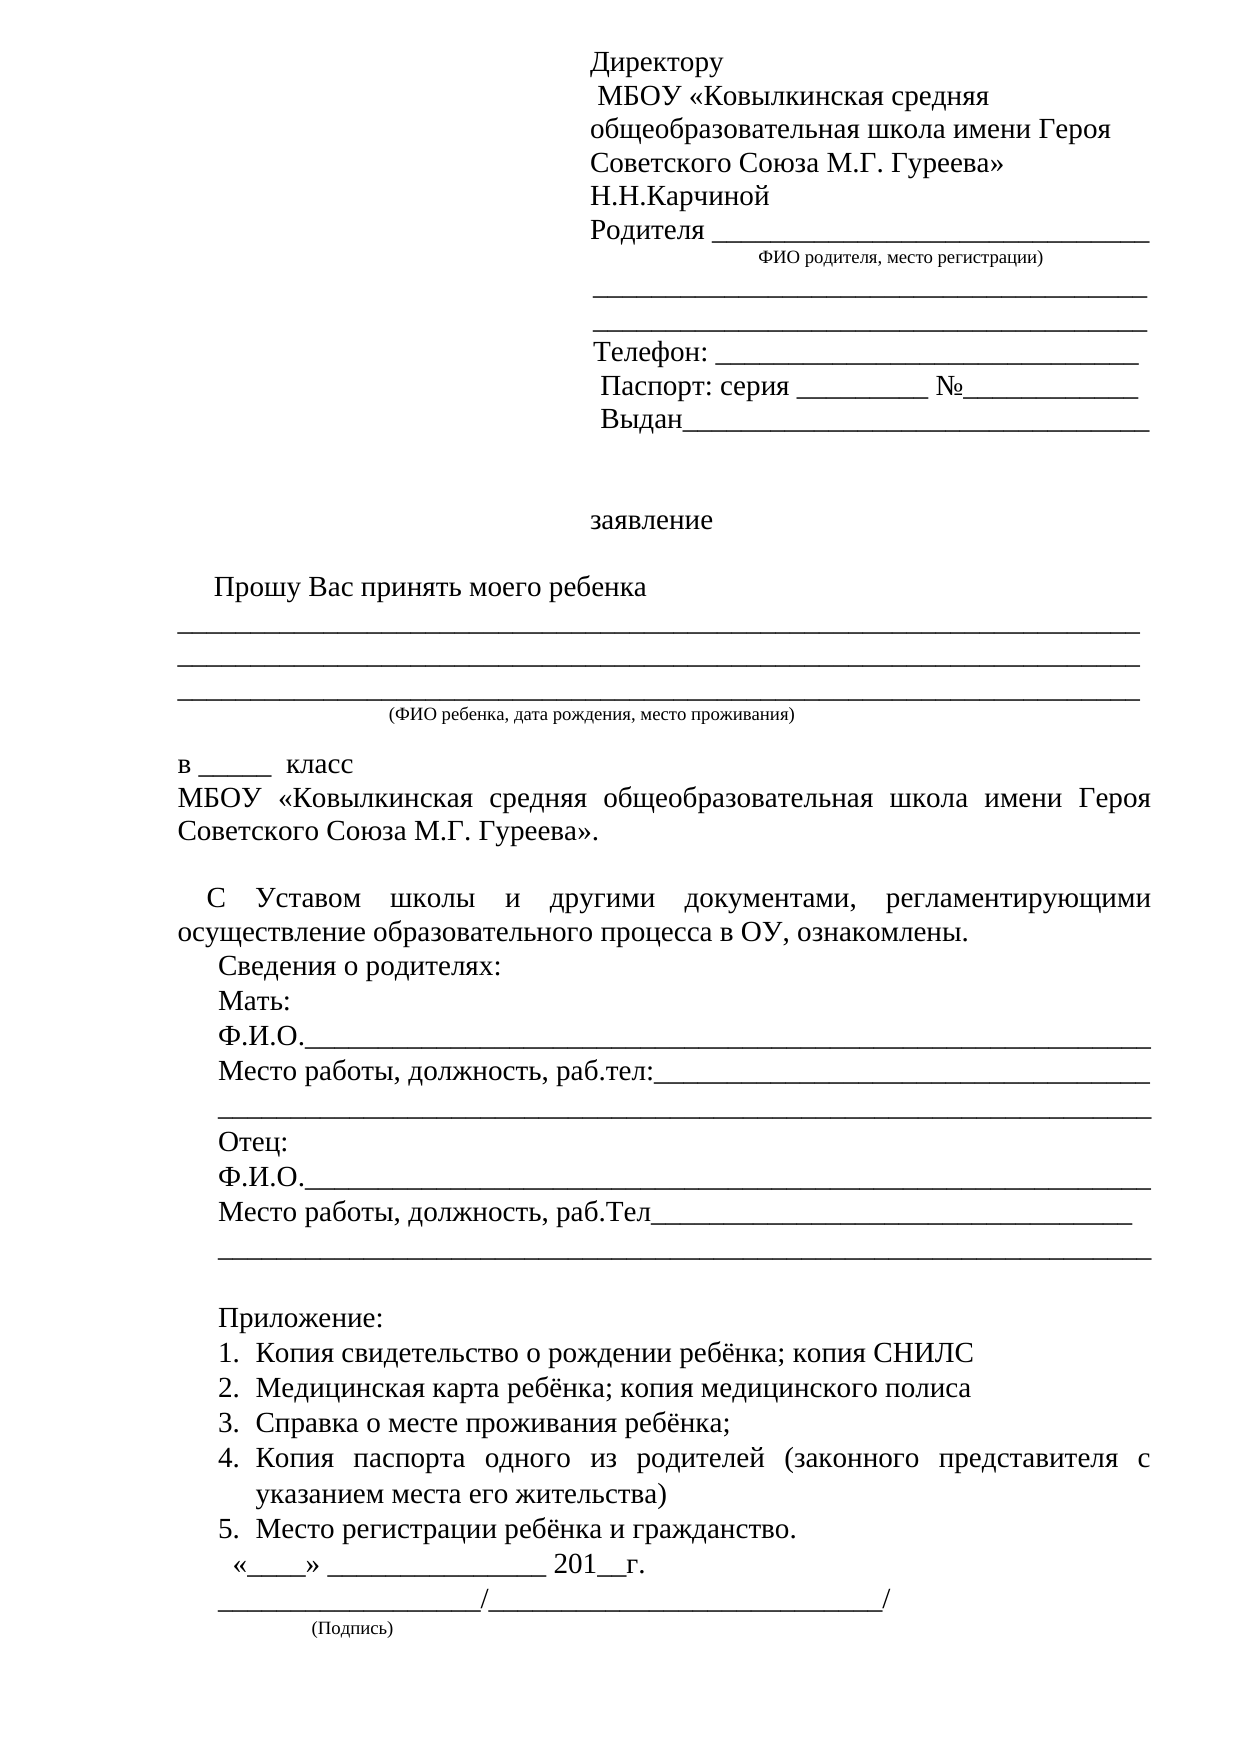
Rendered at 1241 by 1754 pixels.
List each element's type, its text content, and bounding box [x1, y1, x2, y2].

text Н.Н.Карчиной [590, 178, 1152, 212]
text Родителя ______________________________ [590, 212, 1152, 246]
text Место работы, должность, раб.тел:__________________________________ [177, 1053, 1152, 1087]
text МБОУ «Ковылкинская средняя общеобразовательная школа имени Героя Советского Союза М.Г. Гуреева». [177, 780, 1152, 847]
text Телефон: _____________________________ [177, 334, 1152, 368]
text МБОУ «Ковылкинская средняя общеобразовательная школа имени Героя Советского Союза М.Г. Гуреева» [590, 78, 1152, 178]
text Ф.И.О.__________________________________________________________ [177, 1159, 1152, 1192]
text Приложение: [177, 1300, 1152, 1333]
list Копия свидетельство о рождении ребёнка; копия СНИЛС [218, 1335, 1152, 1368]
text ________________________________________________________________ [177, 1229, 1152, 1263]
text в _____ класс [177, 746, 1152, 780]
text (ФИО ребенка, дата рождения, место проживания) [177, 703, 1152, 725]
text заявление [590, 502, 1152, 536]
list Место регистрации ребёнка и гражданство. [218, 1511, 1152, 1544]
list Копия паспорта одного из родителей (законного представителя с указанием места его жительства) [218, 1441, 1152, 1509]
text Директору [590, 44, 1152, 78]
text ________________________________________________________________ [177, 1088, 1152, 1122]
list Медицинская карта ребёнка; копия медицинского полиса [218, 1370, 1152, 1404]
text Паспорт: серия _________ №____________ [177, 368, 1152, 401]
text С Уставом школы и другими документами, регламентирующими осуществление образовательного процесса в ОУ, ознакомлены. [177, 881, 1152, 948]
text ______________________________________ [177, 267, 1152, 301]
text Прошу Вас принять моего ребенка ______________________________________________________________________________________________________________________________________________________________________________________________________ [177, 569, 1152, 703]
text «____» _______________ 201__г. [218, 1546, 1152, 1580]
text Ф.И.О.__________________________________________________________ [177, 1018, 1152, 1052]
text Сведения о родителях: [177, 948, 1152, 981]
text ______________________________________ [177, 301, 1152, 334]
text Мать: [177, 983, 1152, 1016]
text Выдан________________________________ [177, 401, 1152, 435]
text Отец: [177, 1124, 1152, 1157]
text __________________/___________________________/ [218, 1581, 1152, 1615]
list Справка о месте проживания ребёнка; [218, 1405, 1152, 1439]
text Место работы, должность, раб.Тел_________________________________ [177, 1194, 1152, 1228]
text ФИО родителя, место регистрации) [590, 246, 1152, 267]
text (Подпись) [177, 1617, 1152, 1638]
